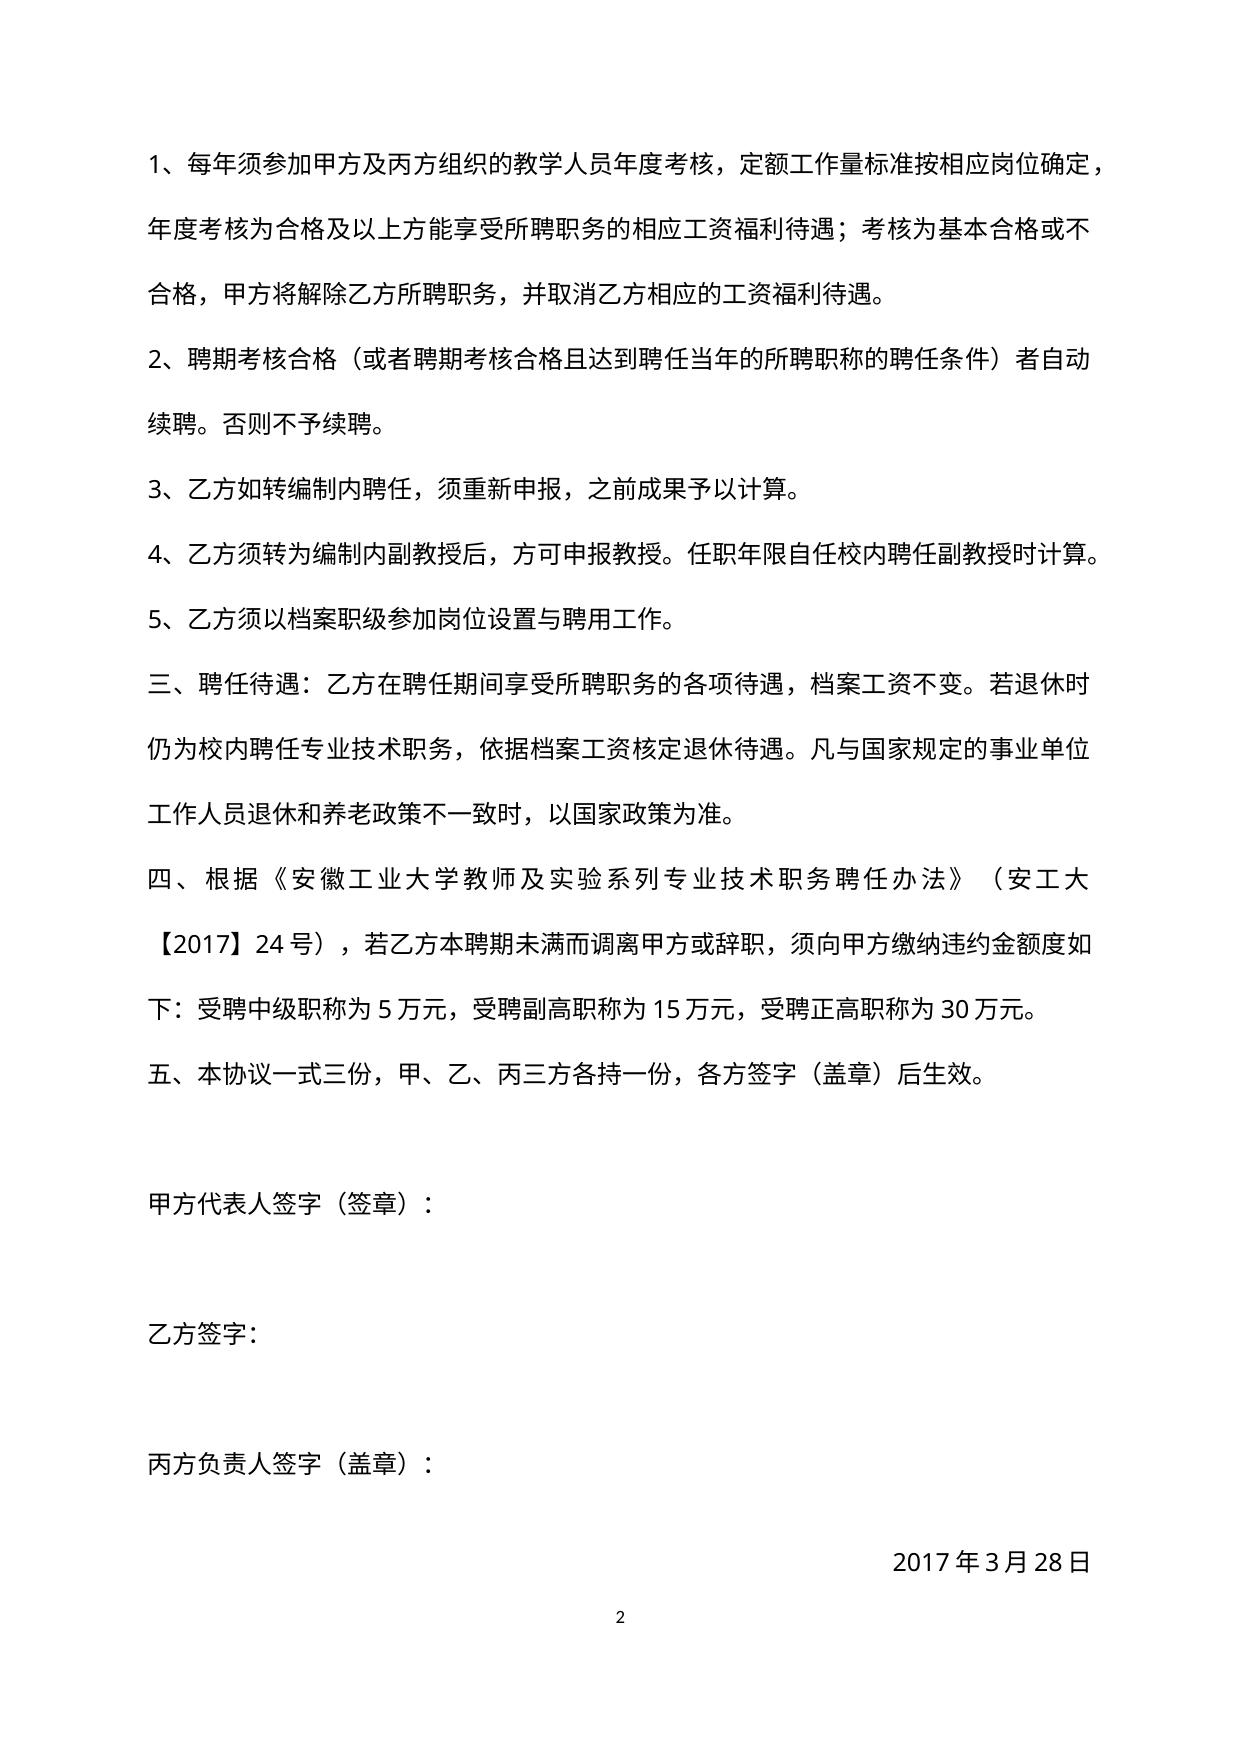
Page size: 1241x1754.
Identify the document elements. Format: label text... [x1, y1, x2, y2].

text 甲方代表人签字（签章）： [148, 1170, 1092, 1235]
text 丙方负责人签字（盖章）： [148, 1430, 1092, 1495]
text 4、乙方须转为编制内副教授后，方可申报教授。任职年限自任校内聘任副教授时计算。 [148, 520, 1092, 585]
text 五、本协议一式三份，甲、乙、丙三方各持一份，各方签字（盖章）后生效。 [148, 1040, 1092, 1105]
text 三、聘任待遇：乙方在聘任期间享受所聘职务的各项待遇，档案工资不变。若退休时仍为校内聘任专业技术职务，依据档案工资核定退休待遇。凡与国家规定的事业单位工作人员退休和养老政策不一致时，以国家政策为准。 [148, 650, 1092, 845]
text 2017年3月28日 [148, 1528, 1092, 1593]
text 乙方签字： [148, 1300, 1092, 1365]
text 2、聘期考核合格（或者聘期考核合格且达到聘任当年的所聘职称的聘任条件）者自动续聘。否则不予续聘。 [148, 325, 1092, 455]
text 四、根据《安徽工业大学教师及实验系列专业技术职务聘任办法》（安工大【2017】24号），若乙方本聘期未满而调离甲方或辞职，须向甲方缴纳违约金额度如下：受聘中级职称为5万元，受聘副高职称为15万元，受聘正高职称为30万元。 [148, 845, 1092, 1040]
text 5、乙方须以档案职级参加岗位设置与聘用工作。 [148, 585, 1092, 650]
text 1、每年须参加甲方及丙方组织的教学人员年度考核，定额工作量标准按相应岗位确定，年度考核为合格及以上方能享受所聘职务的相应工资福利待遇；考核为基本合格或不合格，甲方将解除乙方所聘职务，并取消乙方相应的工资福利待遇。 [148, 130, 1092, 325]
text 3、乙方如转编制内聘任，须重新申报，之前成果予以计算。 [148, 455, 1092, 520]
